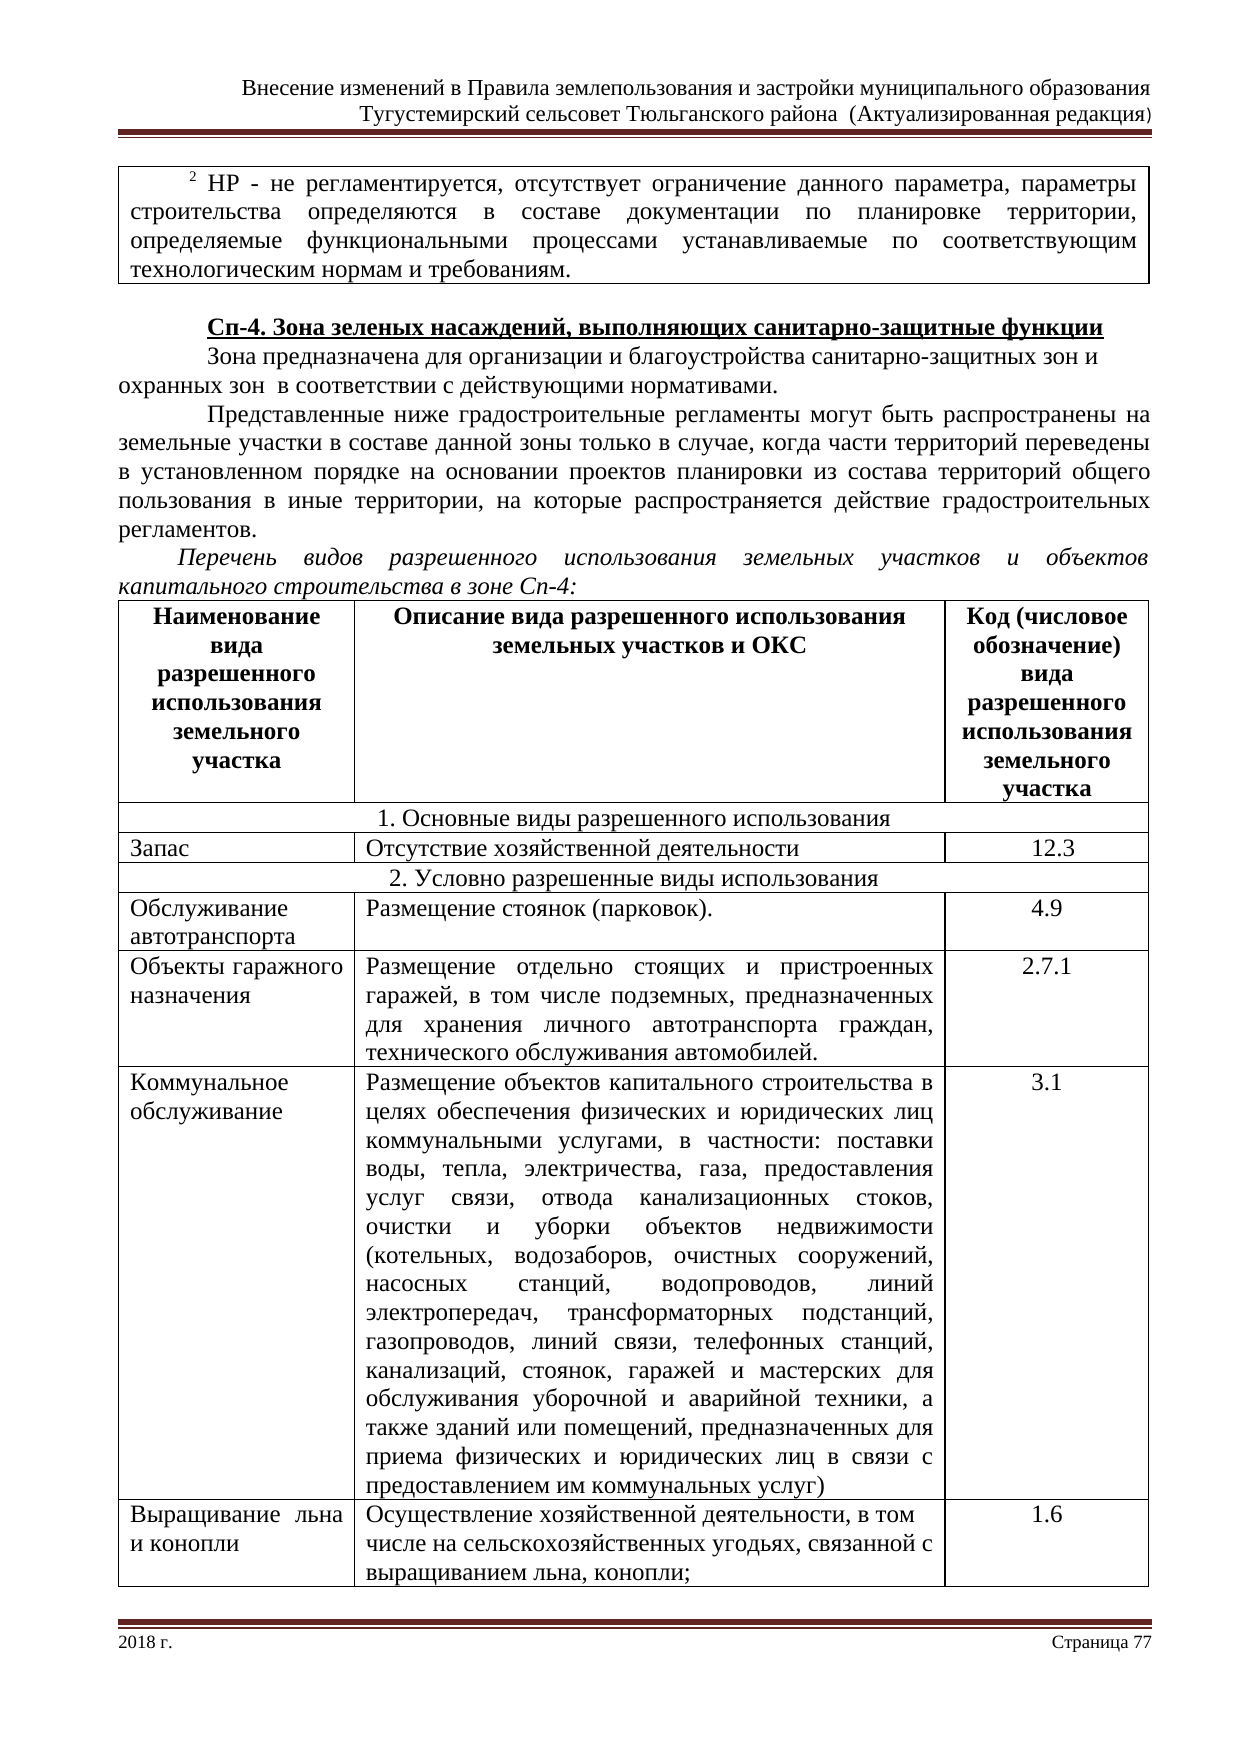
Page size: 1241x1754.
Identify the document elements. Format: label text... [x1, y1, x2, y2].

table_cell 2.7.1 [946, 951, 1148, 1066]
table_cell Размещение отдельно стоящих и пристроенных гаражей, в том числе подземных, предназначенных для хранения личного автотранспорта граждан, технического обслуживания автомобилей. [355, 951, 944, 1066]
text Cп-4. Зона зеленых насаждений, выполняющих санитарно-защитные функции [118, 312, 1152, 341]
table_cell Размещение объектов капитального строительства в целях обеспечения физических и юридических лиц коммунальными услугами, в частности: поставки воды, тепла, электричества, газа, предоставления услуг связи, отвода канализационных стоков, очистки и уборки объектов недвижимости (котельных, водозаборов, очистных сооружений, насосных станций, водопроводов, линий электропередач, трансформаторных подстанций, газопроводов, линий связи, телефонных станций, канализаций, стоянок, гаражей и мастерских для обслуживания уборочной и аварийной техники, а также зданий или помещений, предназначенных для приема физических и юридических лиц в связи с предоставлением им коммунальных услуг) [355, 1067, 944, 1498]
text Зона предназначена для организации и благоустройства санитарно-защитных зон и охранных зон в соответствии с действующими нормативами. [118, 341, 1152, 399]
table_header Наименование вида разрешенного использования земельного участка [119, 601, 354, 802]
table_cell Запас [119, 833, 354, 862]
table_cell Обслуживание автотранспорта [119, 893, 354, 950]
table_cell 1.6 [946, 1500, 1148, 1586]
table_header Описание вида разрешенного использования земельных участков и ОКС [355, 601, 944, 802]
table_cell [119, 1500, 354, 1586]
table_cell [355, 1500, 944, 1586]
table_cell 3.1 [946, 1067, 1148, 1498]
table_header Код (числовое обозначение) вида разрешенного использования земельного участка [946, 601, 1148, 802]
table_cell 2. Условно разрешенные виды использования [119, 863, 1148, 892]
text Представленные ниже градостроительные регламенты могут быть распространены на земельные участки в составе данной зоны только в случае, когда части территорий переведены в установленном порядке на основании проектов планировки из состава территорий общего пользования в иные территории, на которые распространяется действие градостроительных регламентов. [118, 399, 1152, 542]
table_cell 1. Основные виды разрешенного использования [119, 803, 1148, 832]
table_cell Размещение стоянок (парковок). [355, 893, 944, 950]
text Перечень видов разрешенного использования земельных участков и объектов капитального строительства в зоне Сп-4: [118, 542, 1152, 600]
table_cell 12.3 [946, 833, 1148, 862]
table_cell Объекты гаражного назначения [119, 951, 354, 1066]
table_cell Коммунальное обслуживание [119, 1067, 354, 1498]
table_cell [119, 167, 1148, 283]
table_cell Отсутствие хозяйственной деятельности [355, 833, 944, 862]
table_cell 4.9 [946, 893, 1148, 950]
